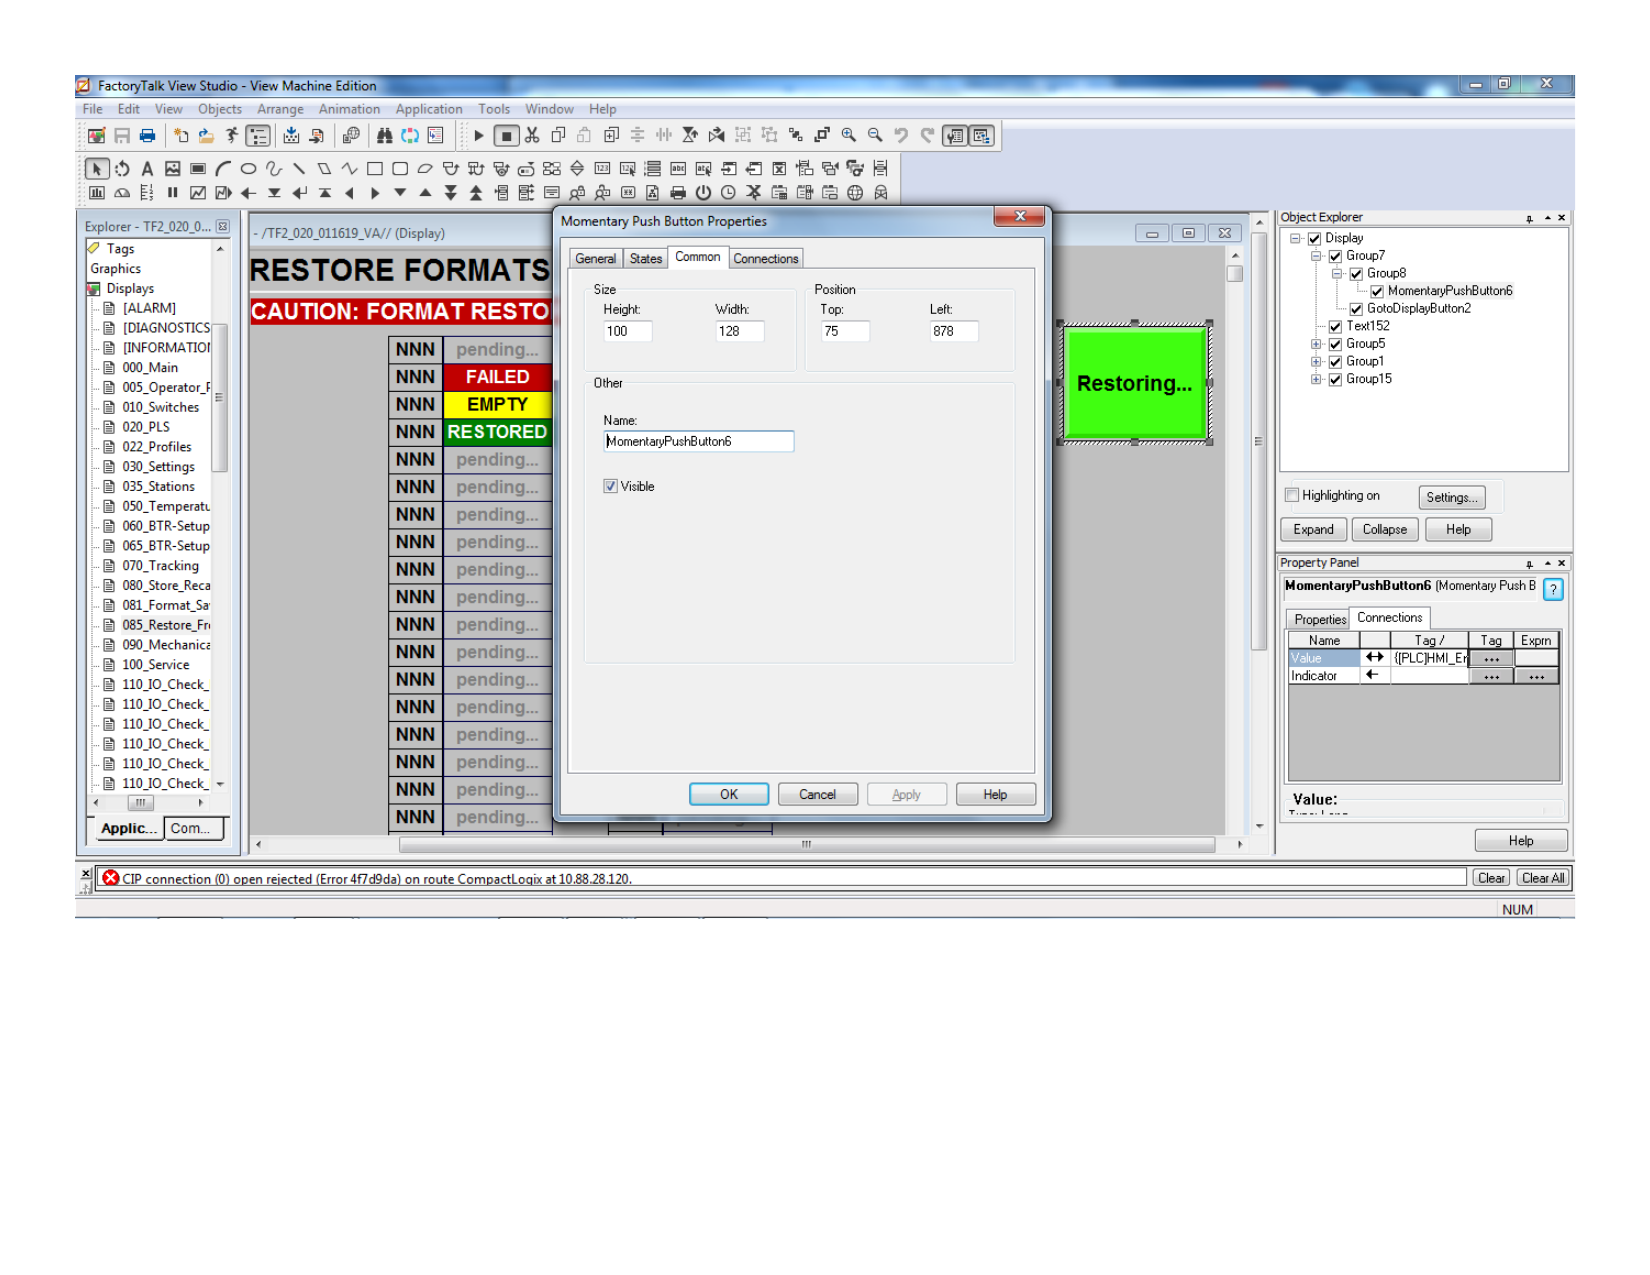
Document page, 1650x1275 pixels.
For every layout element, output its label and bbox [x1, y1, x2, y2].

picture [75, 75, 1575, 919]
